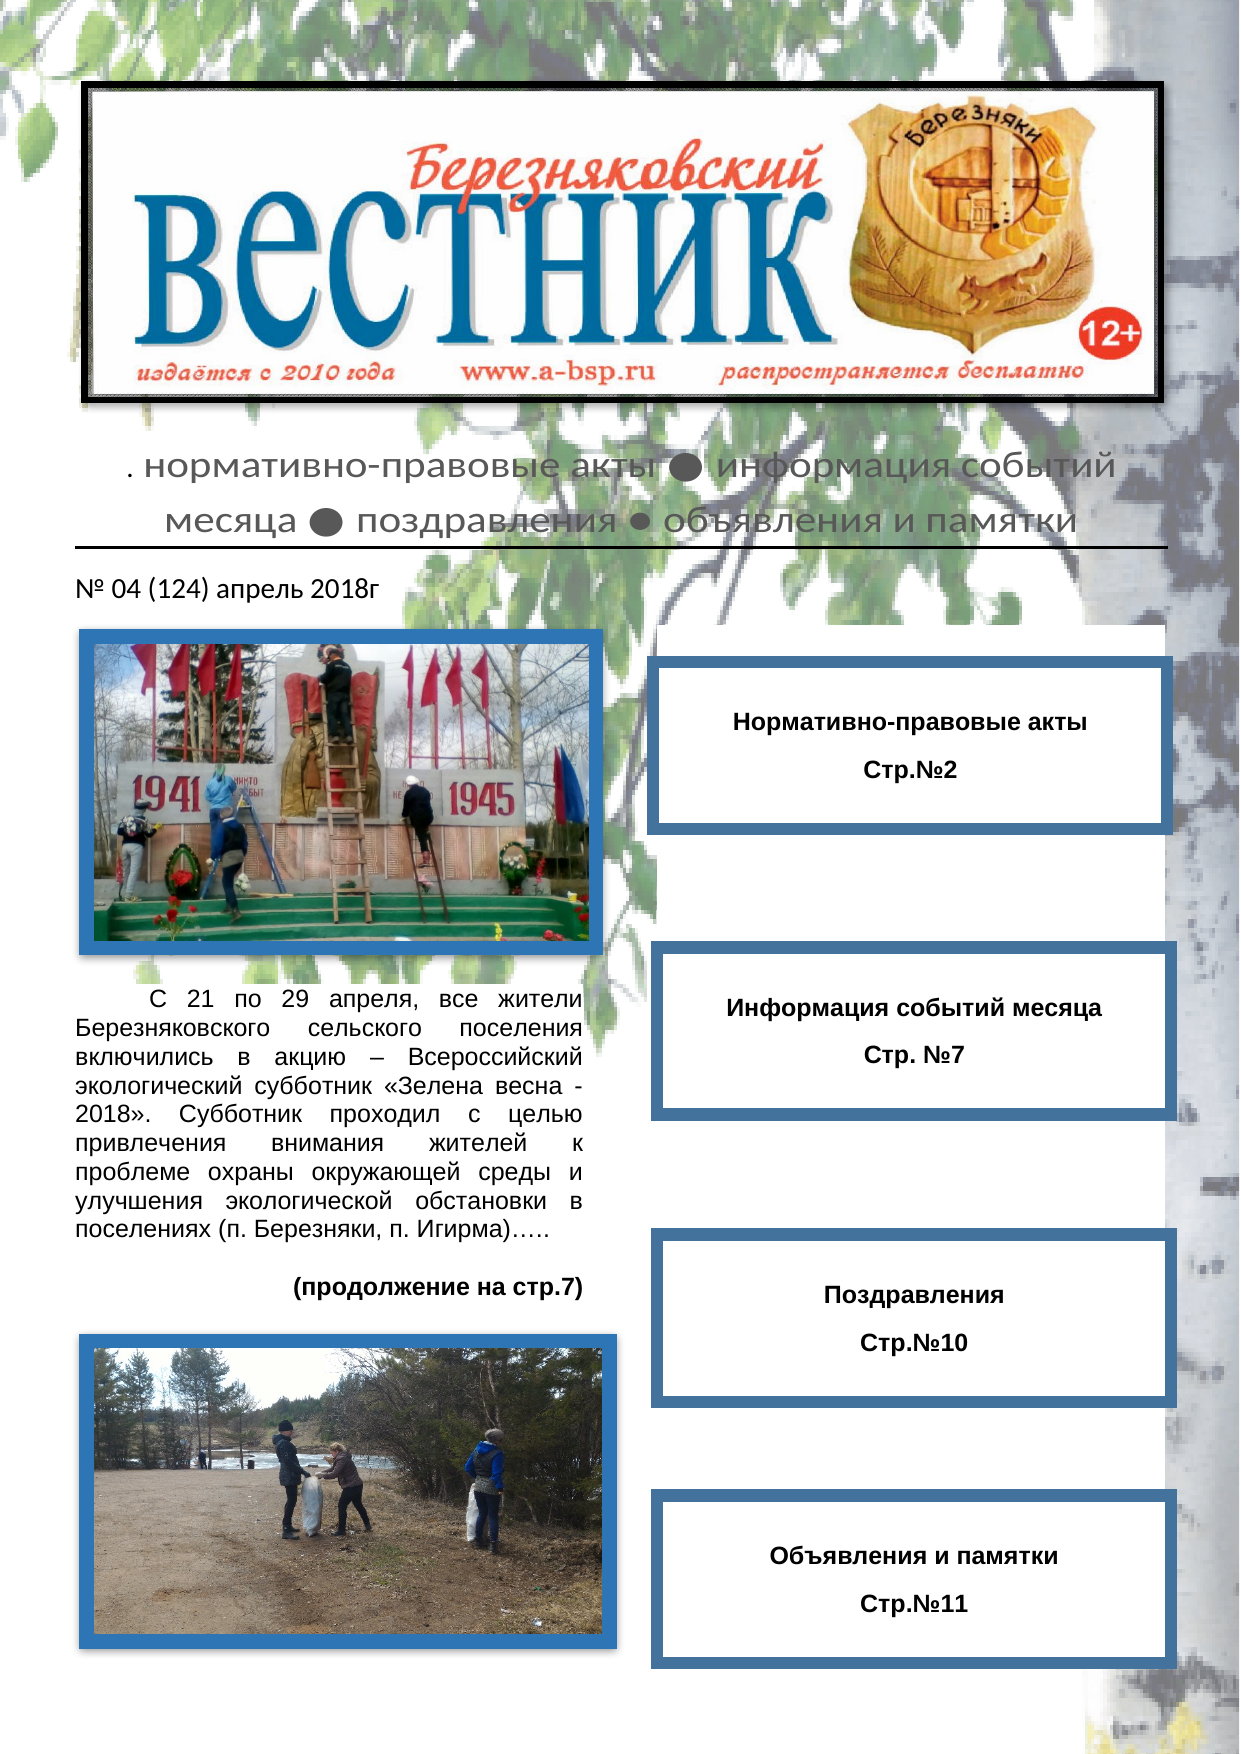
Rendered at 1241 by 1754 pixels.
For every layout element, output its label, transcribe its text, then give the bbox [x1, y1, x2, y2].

picture [88, 88, 1158, 397]
text С 21 по 29 апреля, все жители Березняковского сельского поселения включились в акцию – Всероссийский экологический субботник «Зелена весна - 2018». Субботник проходил с целью привлечения внимания жителей к проблеме охраны окружающей среды и улучшения экологической обстановки в поселениях (п. Березняки, п. Игирма)….. [75, 984, 583, 1243]
text (продолжение на стр.7) [75, 1272, 583, 1301]
text . нормативно-правовые акты ● информация событий месяца ● поздравления ● объявления и памятки [75, 438, 1168, 546]
picture [94, 1348, 602, 1634]
picture [94, 644, 589, 941]
text № 04 (124) апрель 2018г [75, 570, 1165, 605]
